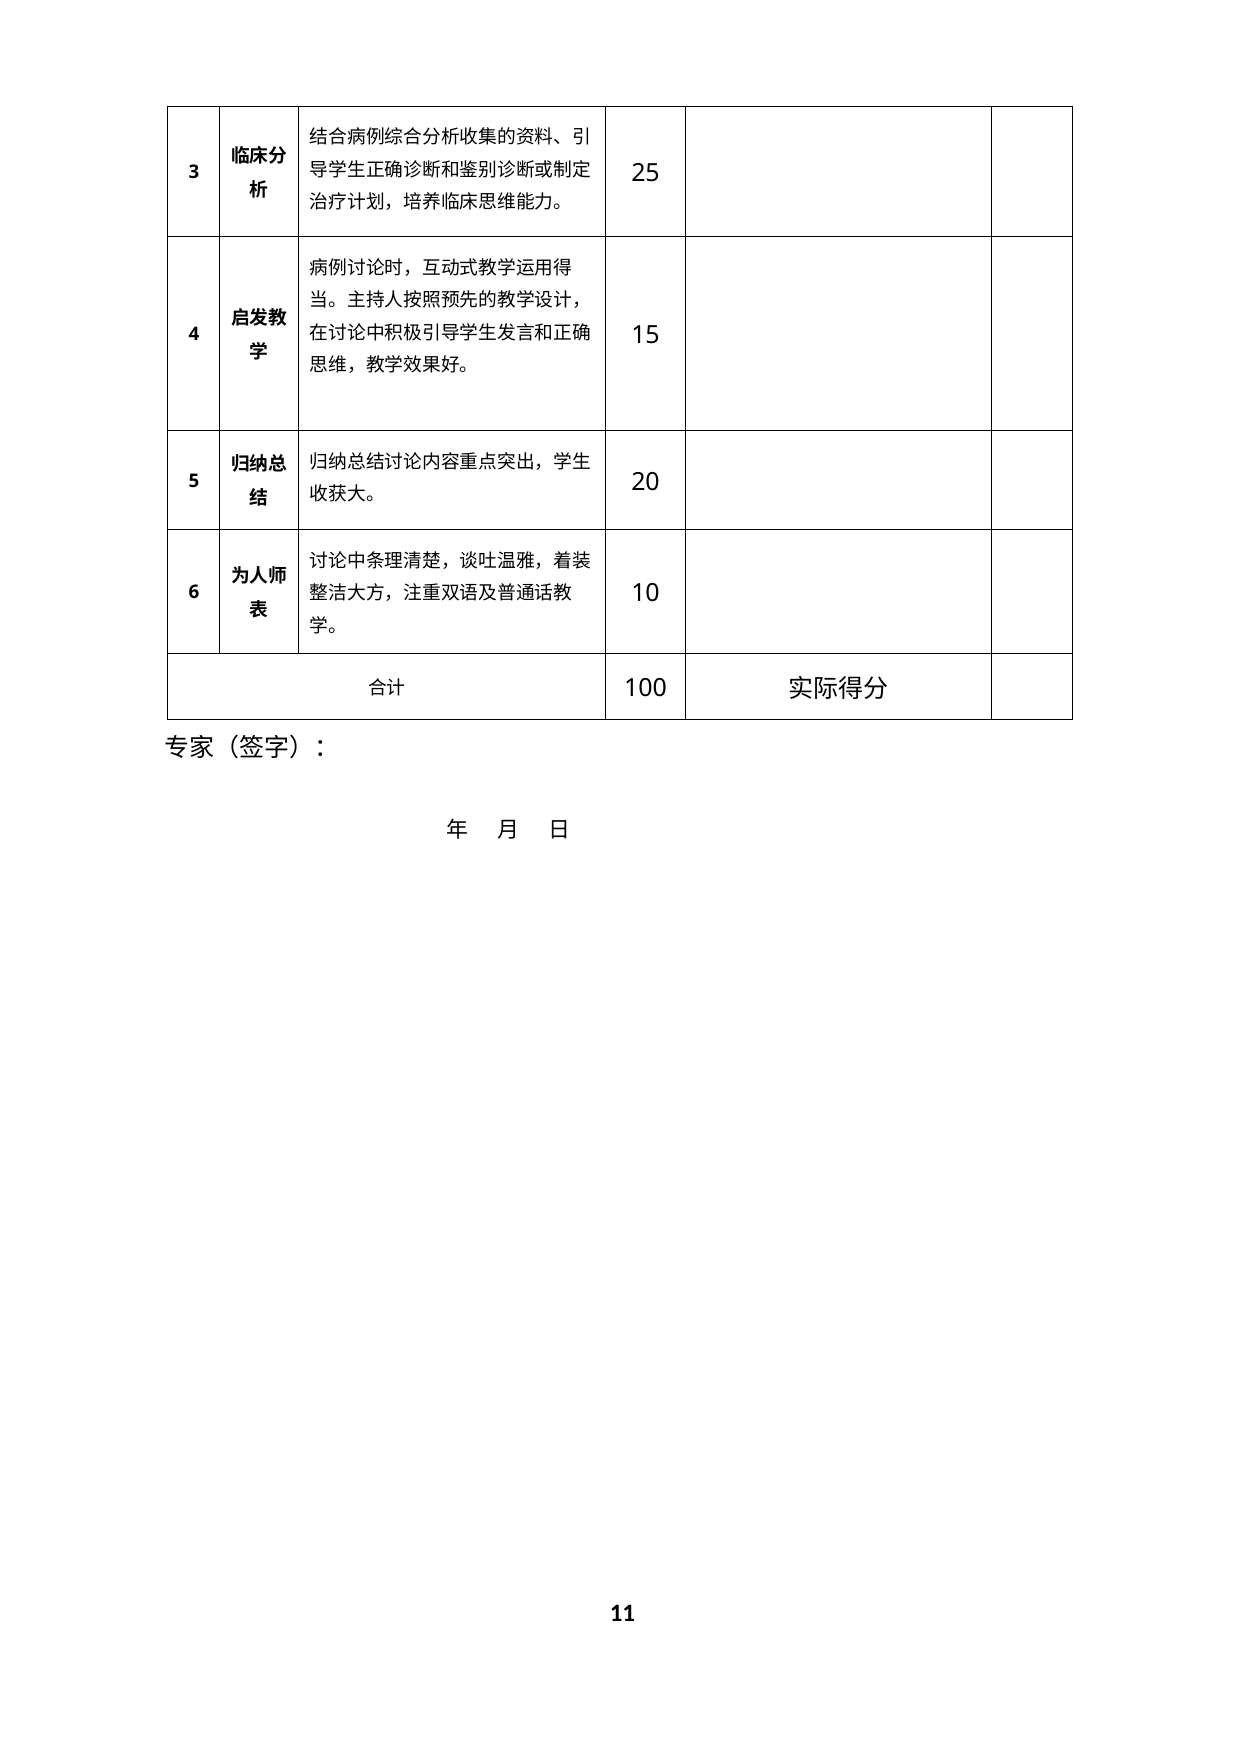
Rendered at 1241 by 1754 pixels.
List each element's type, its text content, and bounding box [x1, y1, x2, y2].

table_cell [686, 530, 991, 653]
table_cell [686, 237, 991, 430]
table_cell 临床分析 [220, 107, 298, 236]
text 年 月 日 [164, 812, 1076, 844]
table_cell 实际得分 [686, 654, 991, 719]
table_cell 病例讨论时，互动式教学运用得当。主持人按照预先的教学设计，在讨论中积极引导学生发言和正确思维，教学效果好。 [299, 237, 605, 430]
table_cell 5 [168, 431, 219, 529]
table_cell 为人师表 [220, 530, 298, 653]
table_cell 4 [168, 237, 219, 430]
table_cell 启发教学 [220, 237, 298, 430]
table_cell 归纳总结讨论内容重点突出，学生收获大。 [299, 431, 605, 529]
table_cell 15 [606, 237, 685, 430]
table_cell [992, 107, 1072, 236]
table_cell 25 [606, 107, 685, 236]
table_cell 归纳总结 [220, 431, 298, 529]
table_cell [992, 530, 1072, 653]
table_cell 讨论中条理清楚，谈吐温雅，着装整洁大方，注重双语及普通话教学。 [299, 530, 605, 653]
table_cell 合计 [168, 654, 605, 719]
table_cell [992, 237, 1072, 430]
table_cell 20 [606, 431, 685, 529]
table_cell [686, 431, 991, 529]
table_cell [992, 654, 1072, 719]
text 专家（签字）： [164, 720, 1076, 766]
table_cell 10 [606, 530, 685, 653]
table_cell 6 [168, 530, 219, 653]
table_cell [686, 107, 991, 236]
table_cell 100 [606, 654, 685, 719]
table_cell [992, 431, 1072, 529]
table_cell 结合病例综合分析收集的资料、引导学生正确诊断和鉴别诊断或制定治疗计划，培养临床思维能力。 [299, 107, 605, 236]
table_cell 3 [168, 107, 219, 236]
